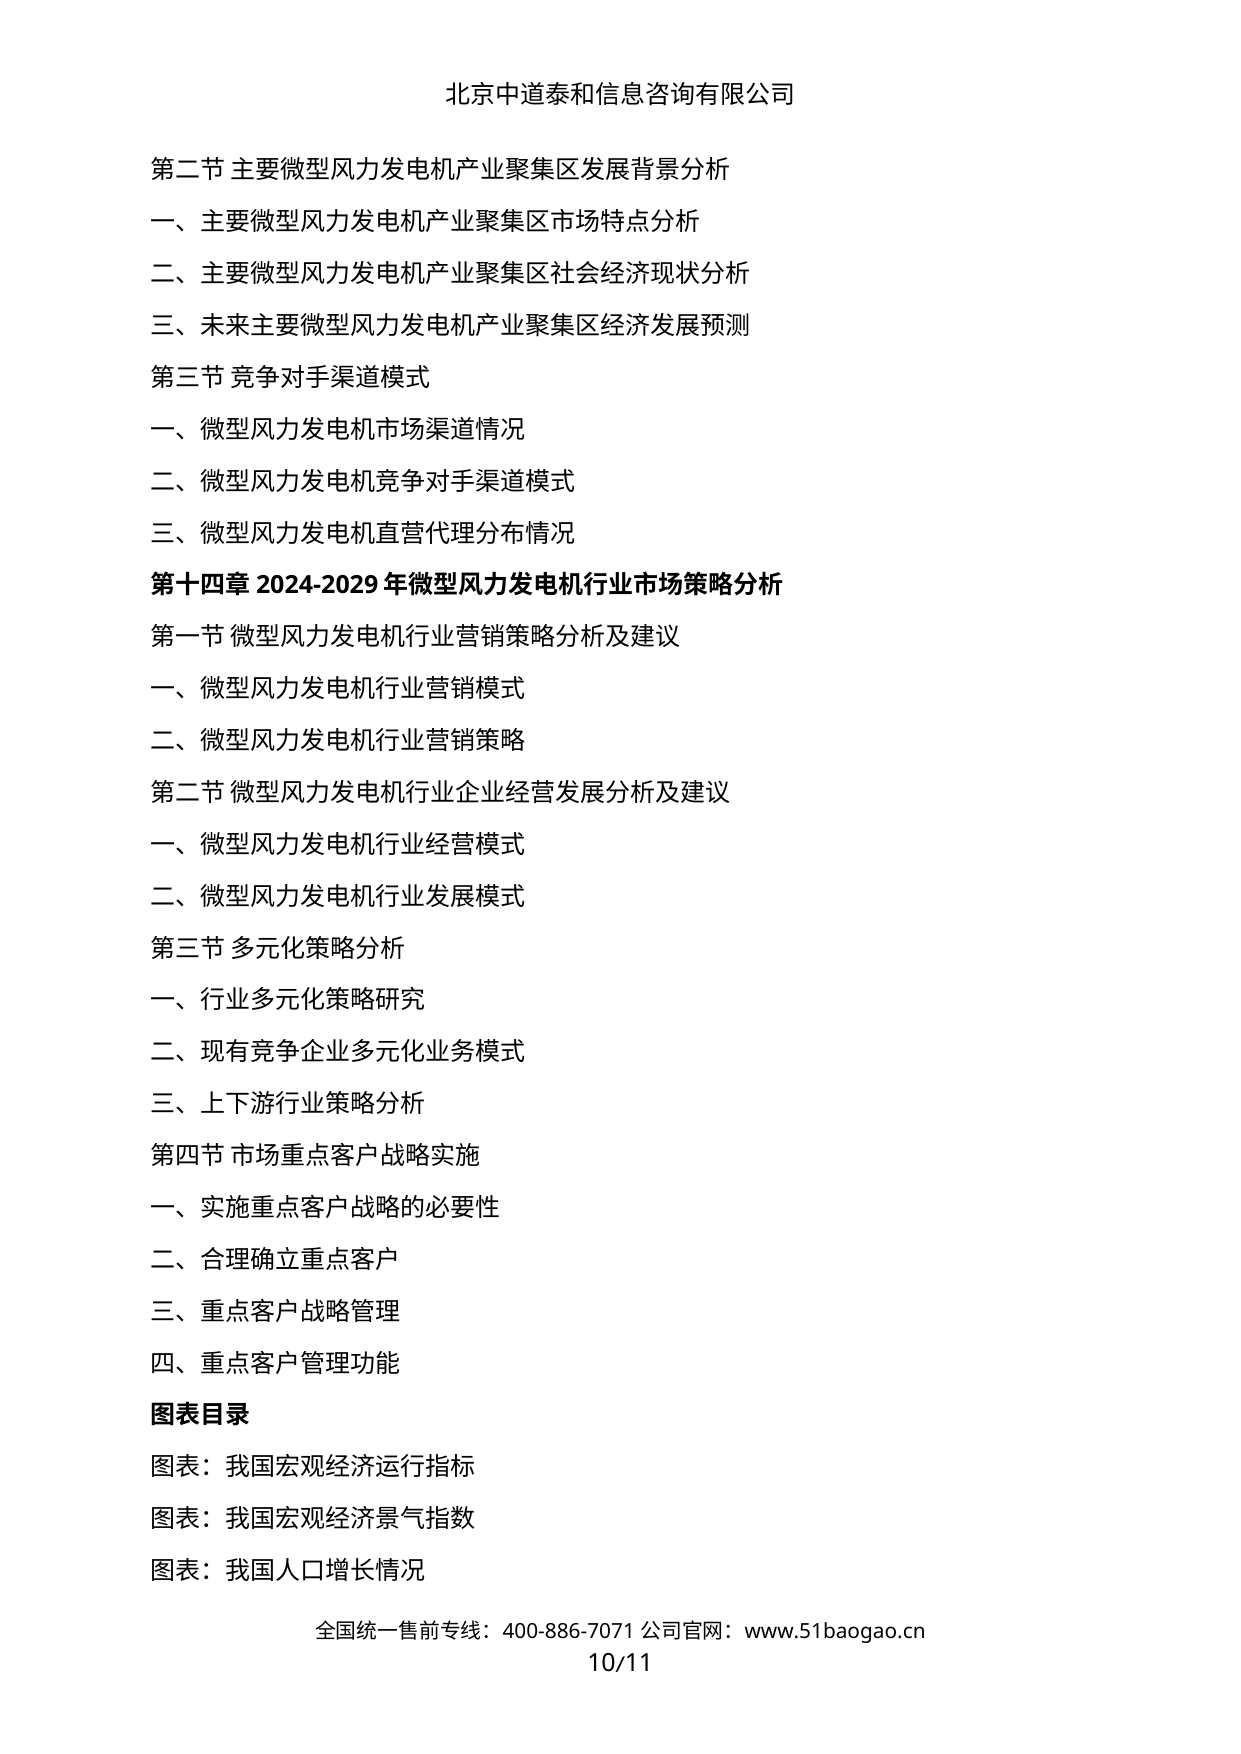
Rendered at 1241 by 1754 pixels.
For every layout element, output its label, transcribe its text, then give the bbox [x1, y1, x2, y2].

text 图表目录 [150, 1395, 1090, 1431]
text 四、重点客户管理功能 [150, 1343, 1090, 1379]
text 二、主要微型风力发电机产业聚集区社会经济现状分析 [150, 254, 1090, 290]
text 第二节 主要微型风力发电机产业聚集区发展背景分析 [150, 150, 1090, 186]
text 一、微型风力发电机行业营销模式 [150, 669, 1090, 705]
text 二、微型风力发电机行业营销策略 [150, 721, 1090, 757]
text 一、行业多元化策略研究 [150, 980, 1090, 1016]
text 第三节 竞争对手渠道模式 [150, 357, 1090, 394]
text 图表：我国人口增长情况 [150, 1551, 1090, 1587]
text 第十四章 2024-2029年微型风力发电机行业市场策略分析 [150, 565, 1090, 601]
text 一、主要微型风力发电机产业聚集区市场特点分析 [150, 202, 1090, 238]
text 二、微型风力发电机行业发展模式 [150, 876, 1090, 912]
text 第四节 市场重点客户战略实施 [150, 1136, 1090, 1172]
text 第一节 微型风力发电机行业营销策略分析及建议 [150, 617, 1090, 653]
text 一、实施重点客户战略的必要性 [150, 1187, 1090, 1224]
text 三、重点客户战略管理 [150, 1291, 1090, 1327]
text 一、微型风力发电机市场渠道情况 [150, 409, 1090, 446]
text 第三节 多元化策略分析 [150, 928, 1090, 964]
text 二、微型风力发电机竞争对手渠道模式 [150, 461, 1090, 497]
text 三、未来主要微型风力发电机产业聚集区经济发展预测 [150, 306, 1090, 342]
text 第二节 微型风力发电机行业企业经营发展分析及建议 [150, 772, 1090, 809]
text 图表：我国宏观经济运行指标 [150, 1447, 1090, 1483]
text 二、合理确立重点客户 [150, 1239, 1090, 1276]
text 二、现有竞争企业多元化业务模式 [150, 1032, 1090, 1068]
text 三、上下游行业策略分析 [150, 1084, 1090, 1120]
text 图表：我国宏观经济景气指数 [150, 1499, 1090, 1535]
text 三、微型风力发电机直营代理分布情况 [150, 513, 1090, 549]
text 一、微型风力发电机行业经营模式 [150, 824, 1090, 861]
